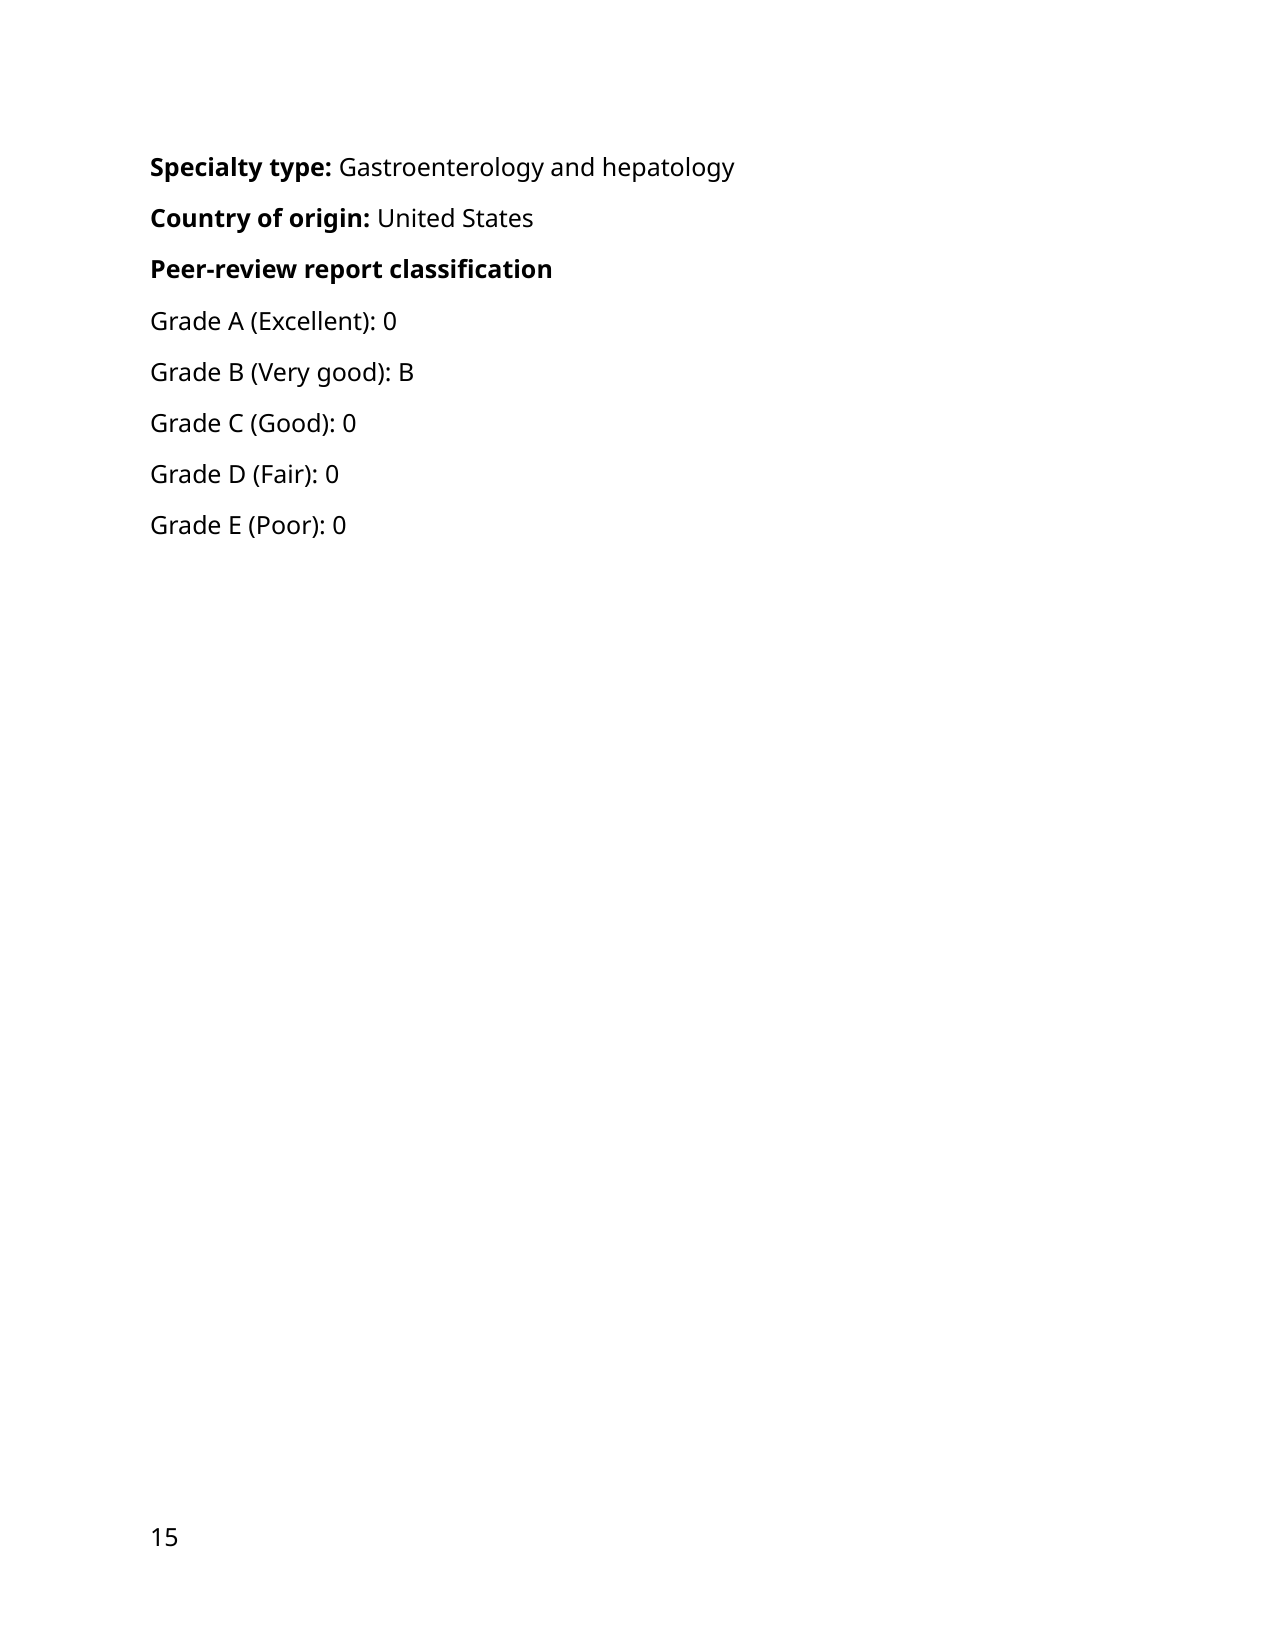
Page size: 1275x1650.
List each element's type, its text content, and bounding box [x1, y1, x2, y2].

text Specialty type: Gastroenterology and hepatology [150, 150, 1125, 184]
text Grade A (Excellent): 0 [150, 303, 1125, 337]
text Country of origin: United States [150, 201, 1125, 235]
text Grade E (Poor): 0 [150, 507, 1125, 541]
text Grade B (Very good): B [150, 354, 1125, 388]
text Grade D (Fair): 0 [150, 456, 1125, 490]
text Grade C (Good): 0 [150, 405, 1125, 439]
text Peer-review report classification [150, 252, 1125, 286]
